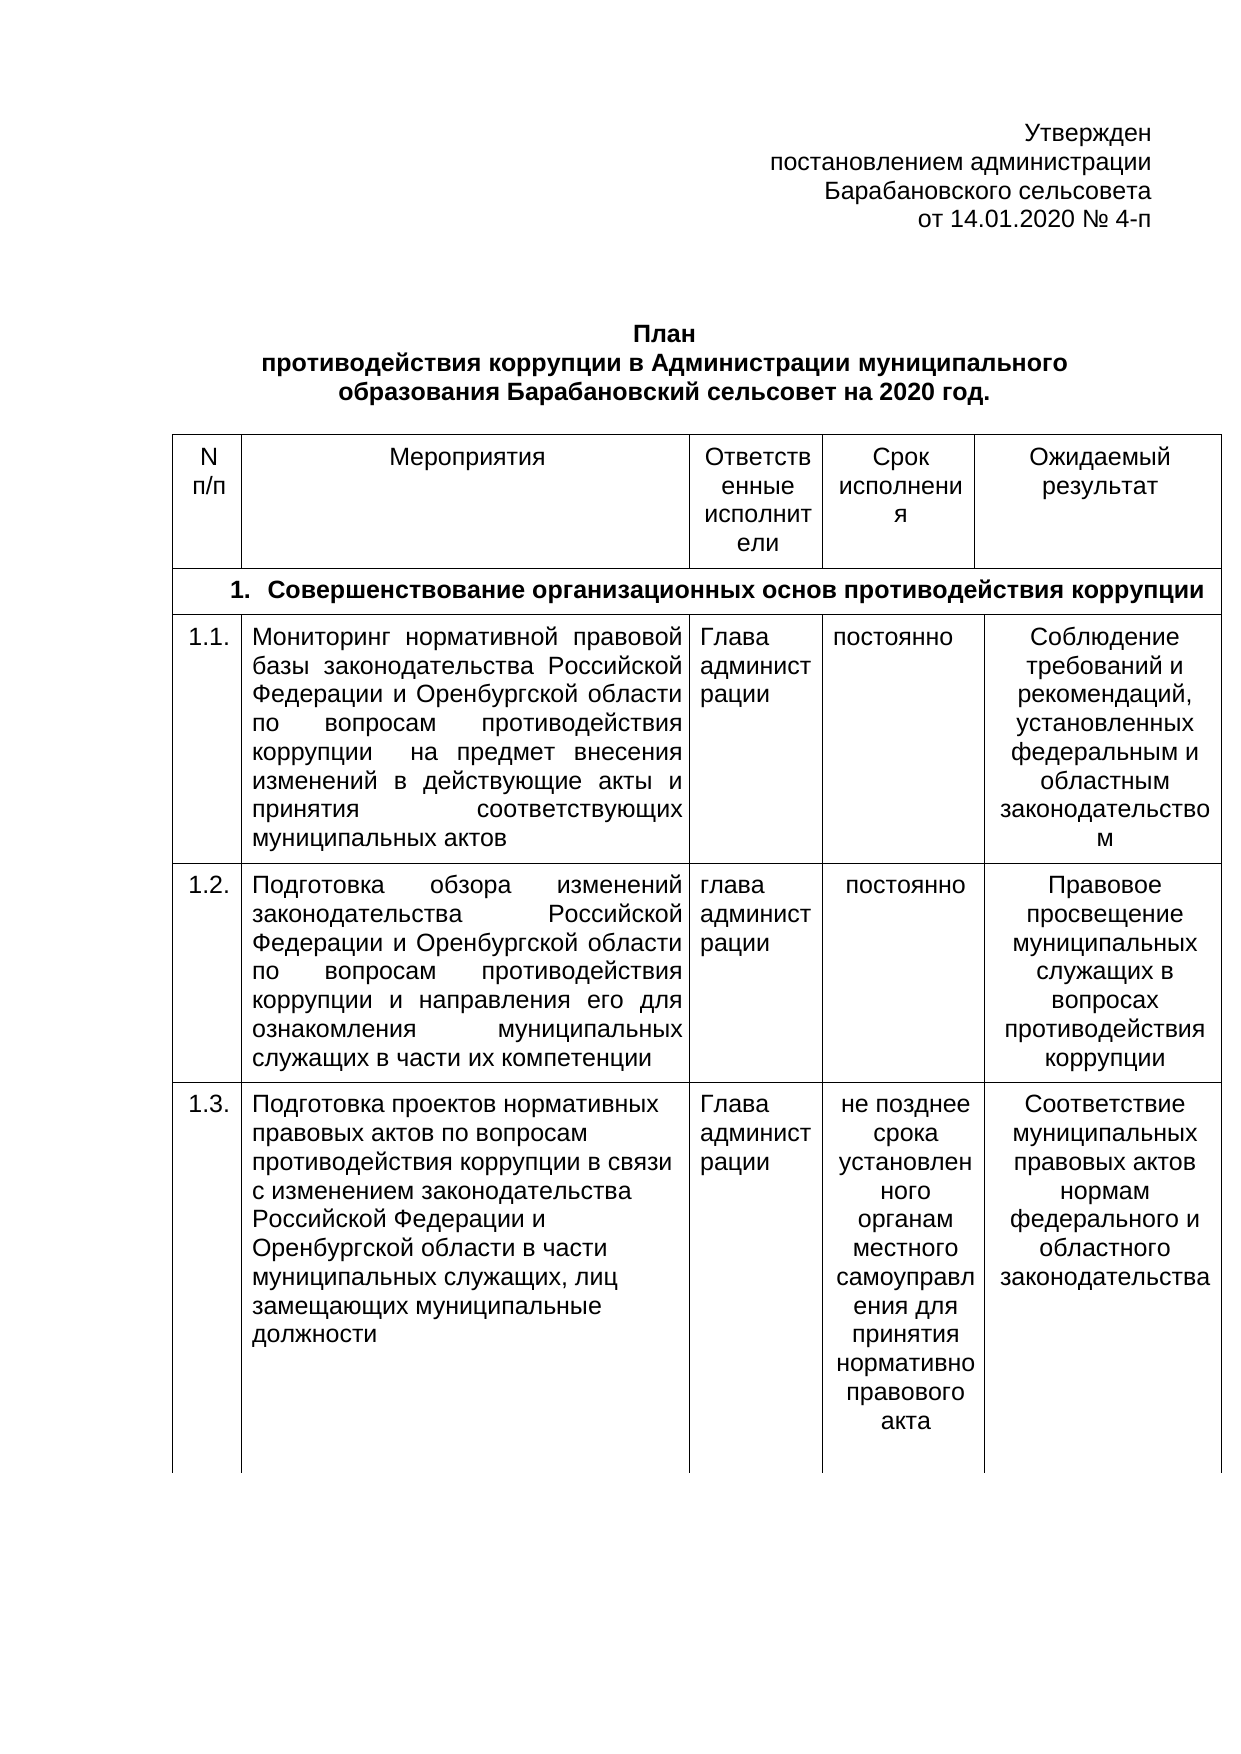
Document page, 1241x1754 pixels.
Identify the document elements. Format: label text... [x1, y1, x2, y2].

table_cell Соответствие муниципальных правовых актов нормам федерального и областного законодательства [985, 1083, 1221, 1473]
table_cell постоянно [823, 615, 984, 862]
table_cell постоянно [823, 864, 984, 1082]
text План [177, 319, 1152, 348]
table_cell Подготовка обзора изменений законодательства Российской Федерации и Оренбургской области по вопросам противодействия коррупции и направления его для ознакомления муниципальных служащих в части их компетенции [242, 864, 689, 1082]
text постановлением администрации [177, 147, 1152, 176]
text от 14.01.2020 № 4-п [177, 204, 1152, 233]
table_header Ожидаемый результат [975, 435, 1221, 567]
table_header Мероприятия [242, 435, 689, 567]
table_cell не позднее срока установленного органам местного самоуправления для принятия нормативно правового акта [823, 1083, 984, 1473]
text Утвержден [177, 118, 1152, 147]
table_cell глава администрации [690, 864, 822, 1082]
table_cell 1.3. [173, 1083, 241, 1473]
table_header Ответственные исполнители [690, 435, 822, 567]
table_header Срок исполнения [823, 435, 974, 567]
table_cell Соблюдение требований и рекомендаций, установленных федеральным и областным законодательством [985, 615, 1221, 862]
table_cell Правовое просвещение муниципальных служащих в вопросах противодействия коррупции [985, 864, 1221, 1082]
text Барабановского сельсовета [177, 176, 1152, 204]
table_cell Совершенствование организационных основ противодействия коррупции [173, 569, 1221, 614]
table_header N п/п [173, 435, 241, 567]
table_cell 1.2. [173, 864, 241, 1082]
table_cell Глава администрации [690, 1083, 822, 1473]
table_cell 1.1. [173, 615, 241, 862]
table_cell Подготовка проектов нормативных правовых актов по вопросам противодействия коррупции в связи с изменением законодательства Российской Федерации и Оренбургской области в части муниципальных служащих, лиц замещающих муниципальные должности [242, 1083, 689, 1473]
text противодействия коррупции в Администрации муниципального образования Барабановский сельсовет на 2020 год. [177, 348, 1152, 406]
table_cell Мониторинг нормативной правовой базы законодательства Российской Федерации и Оренбургской области по вопросам противодействия коррупции на предмет внесения изменений в действующие акты и принятия соответствующих муниципальных актов [242, 615, 689, 862]
table_cell Глава администрации [690, 615, 822, 862]
